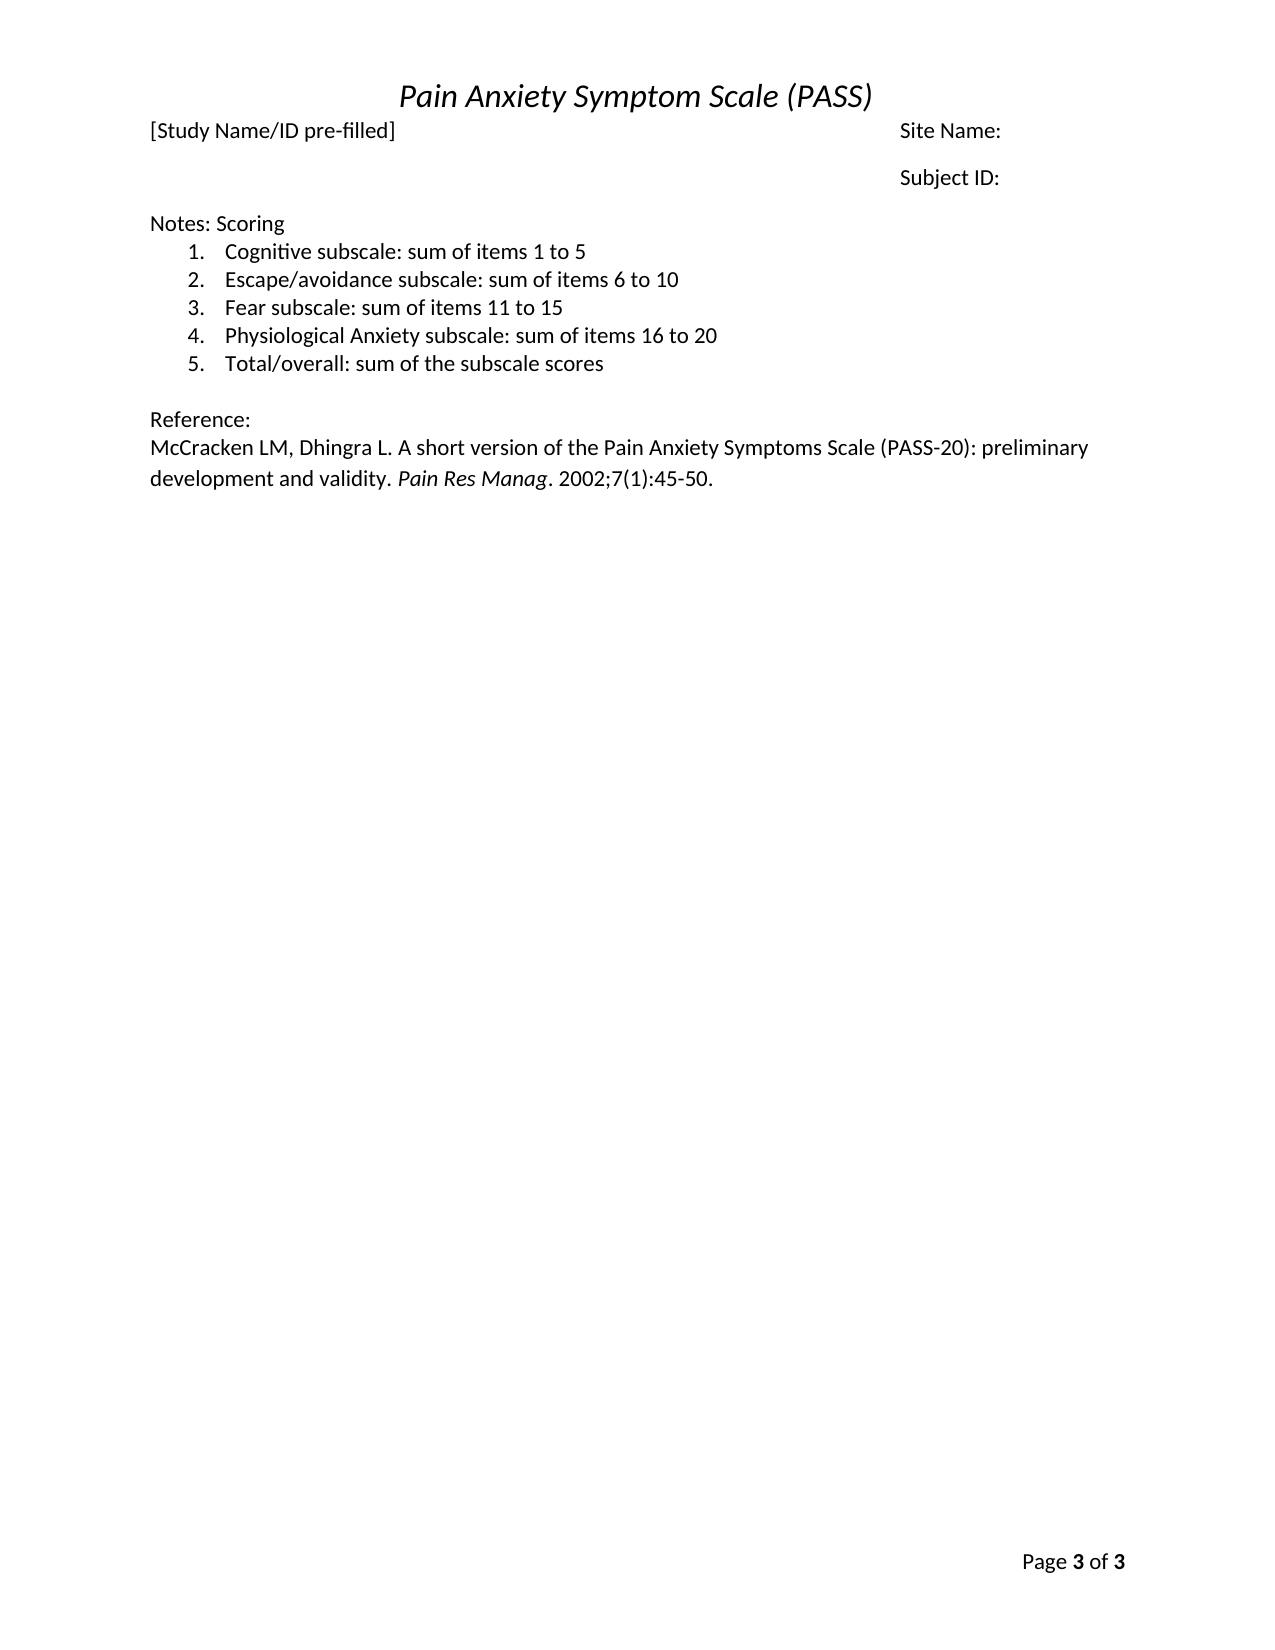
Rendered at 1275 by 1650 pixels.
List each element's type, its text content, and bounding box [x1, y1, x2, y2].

text McCracken LM, Dhingra L. A short version of the Pain Anxiety Symptoms Scale (PASS-20): preliminary development and validity. Pain Res Manag. 2002;7(1):45-50. [150, 433, 1125, 492]
list Cognitive subscale: sum of items 1 to 5 [187, 237, 1125, 265]
list Fear subscale: sum of items 11 to 15 [187, 293, 1125, 321]
list Escape/avoidance subscale: sum of items 6 to 10 [187, 265, 1125, 293]
text Reference: [150, 406, 1125, 433]
list Total/overall: sum of the subscale scores [187, 349, 1125, 377]
text Notes: Scoring [150, 209, 1125, 237]
list Physiological Anxiety subscale: sum of items 16 to 20 [187, 321, 1125, 349]
